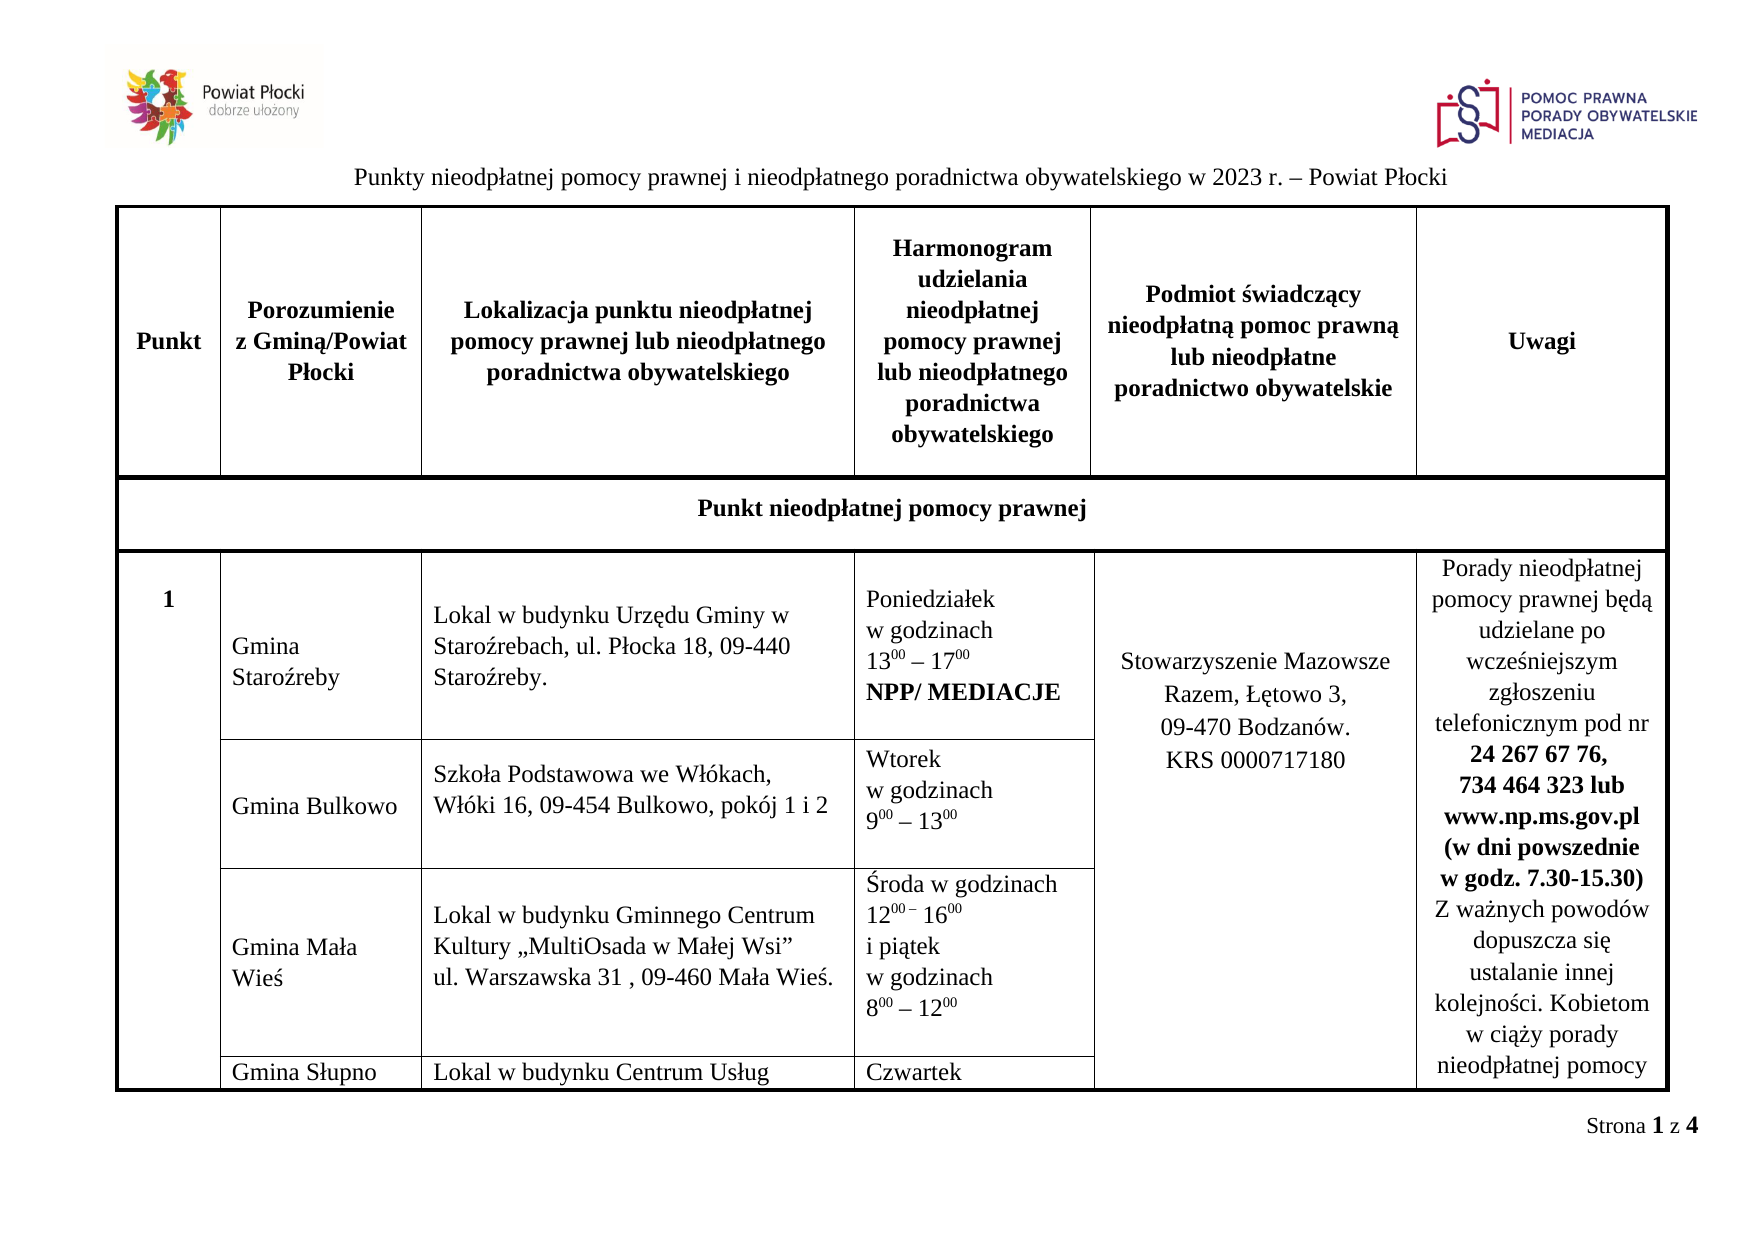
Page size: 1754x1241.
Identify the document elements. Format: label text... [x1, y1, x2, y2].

table_cell Wtorek w godzinach 900 – 1300 [855, 740, 1094, 868]
table_header Punkt [119, 208, 220, 475]
table_cell Punkt nieodpłatnej pomocy prawnej [119, 480, 1665, 548]
table_header Uwagi [1417, 208, 1665, 475]
table_cell Gmina Staroźreby [221, 553, 421, 739]
table_header Harmonogram udzielania nieodpłatnej pomocy prawnej lub nieodpłatnego poradnictwa obywatelskiego [855, 208, 1090, 475]
table_cell Poniedziałek w godzinach 1300 – 1700 NPP/ MEDIACJE [855, 553, 1094, 739]
table_cell 1 [119, 553, 220, 1087]
table_header Lokalizacja punktu nieodpłatnej pomocy prawnej lub nieodpłatnego poradnictwa obywatelskiego [422, 208, 854, 475]
table_cell Porady nieodpłatnej pomocy prawnej będą udzielane po wcześniejszym zgłoszeniu telefonicznym pod nr 24 267 67 76, 734 464 323 lub www.np.ms.gov.pl (w dni powszednie w godz. 7.30-15.30) Z ważnych powodów dopuszcza się ustalanie innej kolejności. Kobietom w ciąży porady nieodpłatnej pomocy prawnej udzielane są poza kolejnością. [1417, 553, 1665, 1087]
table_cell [422, 1057, 854, 1087]
table_header Porozumienie z Gminą/Powiat Płocki [221, 208, 421, 475]
picture [1436, 78, 1698, 148]
table_cell Lokal w budynku Urzędu Gminy w Staroźrebach, ul. Płocka 18, 09-440 Staroźreby. [422, 553, 854, 739]
table_cell Gmina Słupno [221, 1057, 421, 1087]
table_header Podmiot świadczący nieodpłatną pomoc prawną lub nieodpłatne poradnictwo obywatelskie [1091, 208, 1416, 475]
text Punkty nieodpłatnej pomocy prawnej i nieodpłatnego poradnictwa obywatelskiego w 2023 r. – Powiat Płocki [103, 162, 1698, 191]
table_cell Gmina Mała Wieś [221, 869, 421, 1056]
table_cell Gmina Bulkowo [221, 740, 421, 868]
table_cell Środa w godzinach 1200 – 1600 i piątek w godzinach 800 – 1200 [855, 869, 1094, 1056]
table_cell Szkoła Podstawowa we Włókach, Włóki 16, 09-454 Bulkowo, pokój 1 i 2 [422, 740, 854, 868]
table_cell Stowarzyszenie Mazowsze Razem, Łętowo 3, 09-470 Bodzanów. KRS 0000717180 [1095, 553, 1416, 1087]
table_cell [855, 1057, 1094, 1087]
table_cell Lokal w budynku Gminnego Centrum Kultury „MultiOsada w Małej Wsi” ul. Warszawska 31 , 09-460 Mała Wieś. [422, 869, 854, 1056]
